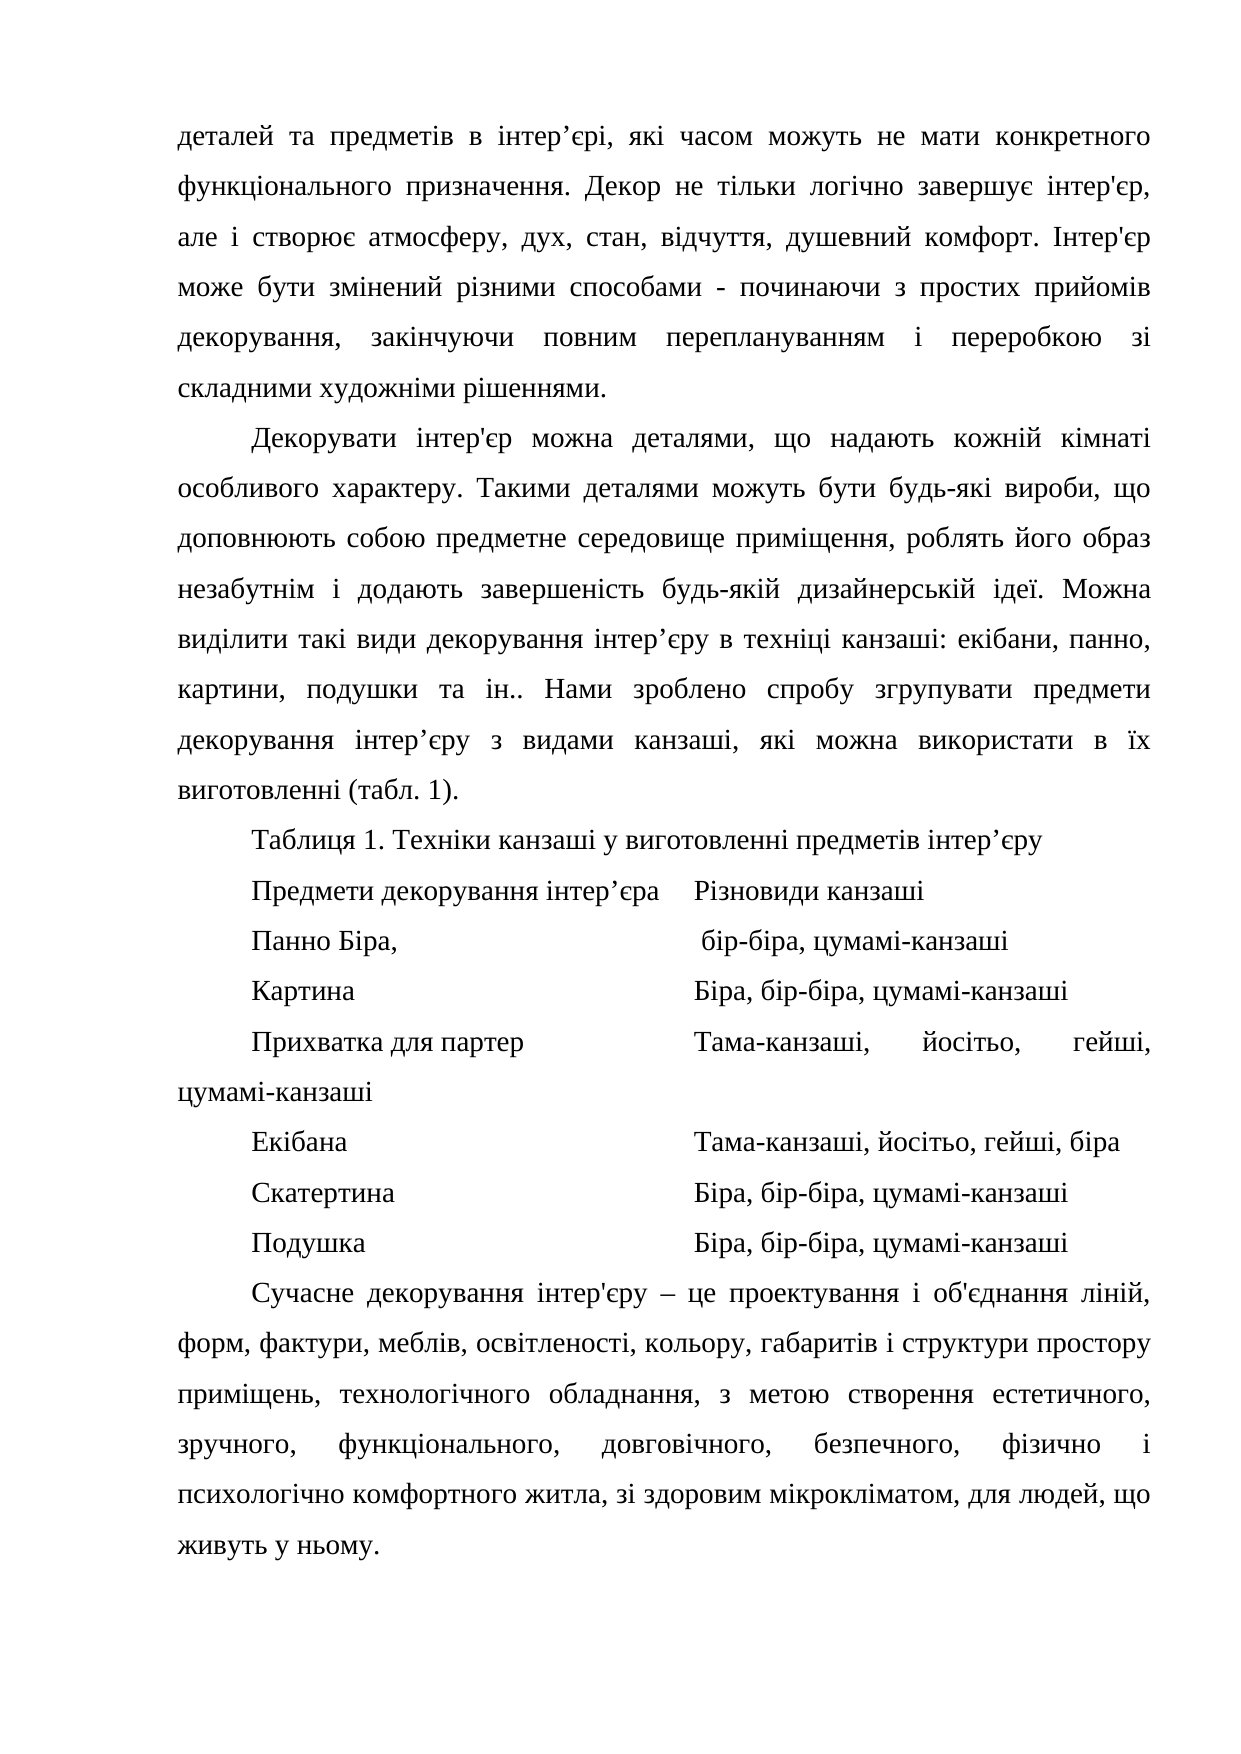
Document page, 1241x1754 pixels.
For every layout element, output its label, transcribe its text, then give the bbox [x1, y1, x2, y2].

text Картина Біра, бір-біра, цумамі-канзаші [177, 973, 1152, 1007]
text Панно Біра, бір-біра, цумамі-канзаші [177, 923, 1152, 957]
text Таблиця 1. Техніки канзаші у виготовленні предметів інтер’єру [177, 822, 1152, 856]
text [177, 118, 1152, 403]
text Скатертина Біра, бір-біра, цумамі-канзаші [177, 1175, 1152, 1208]
text Подушка Біра, бір-біра, цумамі-канзаші [177, 1225, 1152, 1258]
text Екібана Тама-канзаші, йосітьо, гейші, біра [177, 1124, 1152, 1158]
text Предмети декорування інтер’єра Різновиди канзаші [177, 873, 1152, 906]
text Сучасне декорування інтер'єру – це проектування і об'єднання ліній, форм, фактури, меблів, освітленості, кольору, габаритів і структури простору приміщень, технологічного обладнання, з метою створення естетичного, зручного, функціонального, довговічного, безпечного, фізично і психологічно комфортного житла, зі здоровим мікрокліматом, для людей, що живуть у ньому. [177, 1275, 1152, 1560]
text Декорувати інтер'єр можна деталями, що надають кожній кімнаті особливого характеру. Такими деталями можуть бути будь-які вироби, що доповнюють собою предметне середовище приміщення, роблять його образ незабутнім і додають завершеність будь-якій дизайнерській ідеї. Можна виділити такі види декорування інтер’єру в техніці канзаші: екібани, панно, картини, подушки та ін.. Нами зроблено спробу згрупувати предмети декорування інтер’єру з видами канзаші, які можна використати в їх виготовленні (табл. 1). [177, 420, 1152, 806]
text Прихватка для партер Тама-канзаші, йосітьо, гейші, цумамі-канзаші [177, 1024, 1152, 1108]
